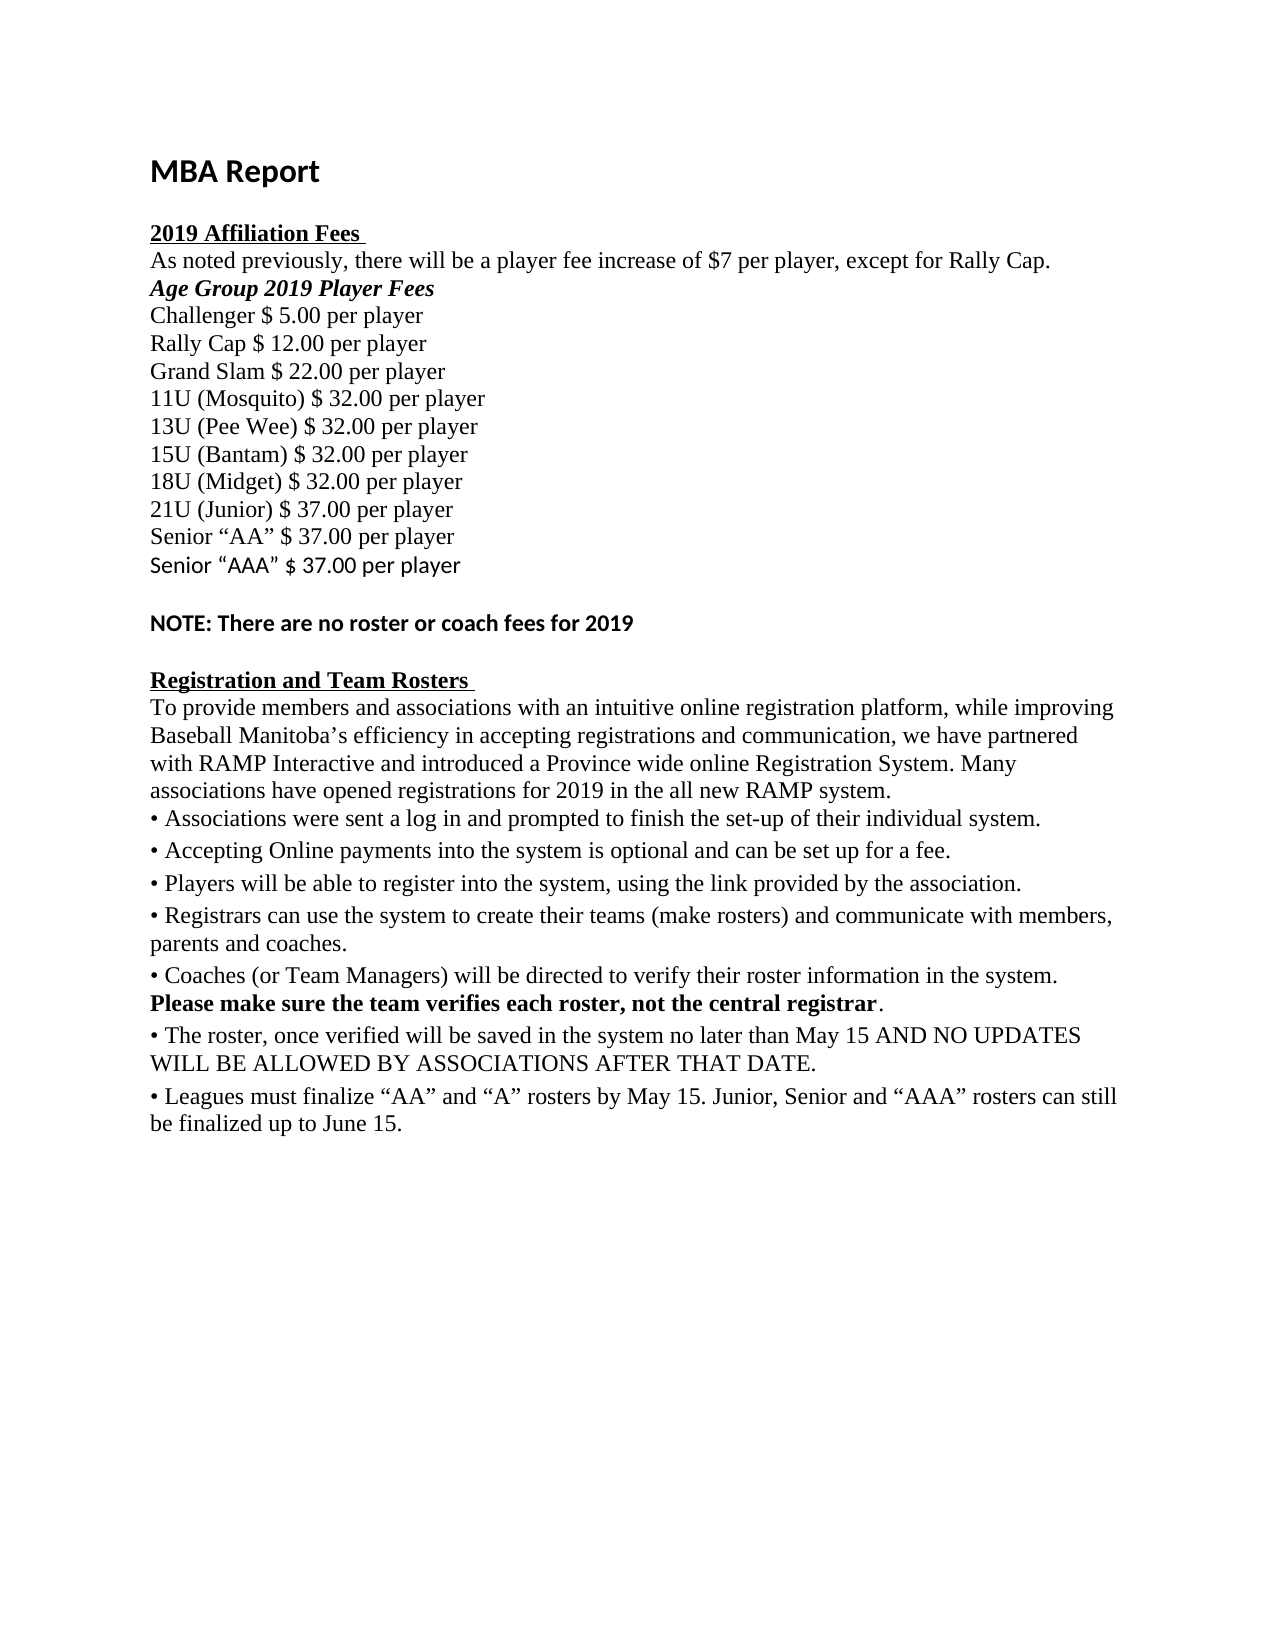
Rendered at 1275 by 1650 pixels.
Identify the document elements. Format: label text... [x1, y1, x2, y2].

text 11U (Mosquito) $ 32.00 per player [150, 384, 1125, 412]
text • Players will be able to register into the system, using the link provided by the association. [150, 869, 1125, 896]
text Senior “AA” $ 37.00 per player [150, 522, 1125, 550]
text Challenger $ 5.00 per player [150, 302, 1125, 329]
text MBA Report [150, 150, 1125, 191]
text Grand Slam $ 22.00 per player [150, 357, 1125, 384]
text Age Group 2019 Player Fees [150, 274, 1125, 302]
text 18U (Midget) $ 32.00 per player [150, 467, 1125, 495]
text 21U (Junior) $ 37.00 per player [150, 495, 1125, 522]
text • The roster, once verified will be saved in the system no later than May 15 AND NO UPDATES WILL BE ALLOWED BY ASSOCIATIONS AFTER THAT DATE. [150, 1022, 1125, 1077]
text To provide members and associations with an intuitive online registration platform, while improving Baseball Manitoba’s efficiency in accepting registrations and communication, we have partnered with RAMP Interactive and introduced a Province wide online Registration System. Many associations have opened registrations for 2019 in the all new RAMP system. [150, 693, 1125, 804]
text 15U (Bantam) $ 32.00 per player [150, 439, 1125, 467]
text 13U (Pee Wee) $ 32.00 per player [150, 412, 1125, 439]
text • Leagues must finalize “AA” and “A” rosters by May 15. Junior, Senior and “AAA” rosters can still be finalized up to June 15. [150, 1082, 1125, 1137]
text NOTE: There are no roster or coach fees for 2019 [150, 608, 1125, 638]
text • Registrars can use the system to create their teams (make rosters) and communicate with members, parents and coaches. [150, 901, 1125, 957]
text Senior “AAA” $ 37.00 per player [150, 550, 1125, 579]
text Registration and Team Rosters [150, 666, 1125, 693]
text • Coaches (or Team Managers) will be directed to verify their roster information in the system. Please make sure the team verifies each roster, not the central registrar. [150, 961, 1125, 1017]
text 2019 Affiliation Fees [150, 219, 1125, 246]
text As noted previously, there will be a player fee increase of $7 per player, except for Rally Cap. [150, 246, 1125, 274]
text Rally Cap $ 12.00 per player [150, 329, 1125, 357]
text • Accepting Online payments into the system is optional and can be set up for a fee. [150, 836, 1125, 864]
text • Associations were sent a log in and prompted to finish the set-up of their individual system. [150, 804, 1125, 831]
